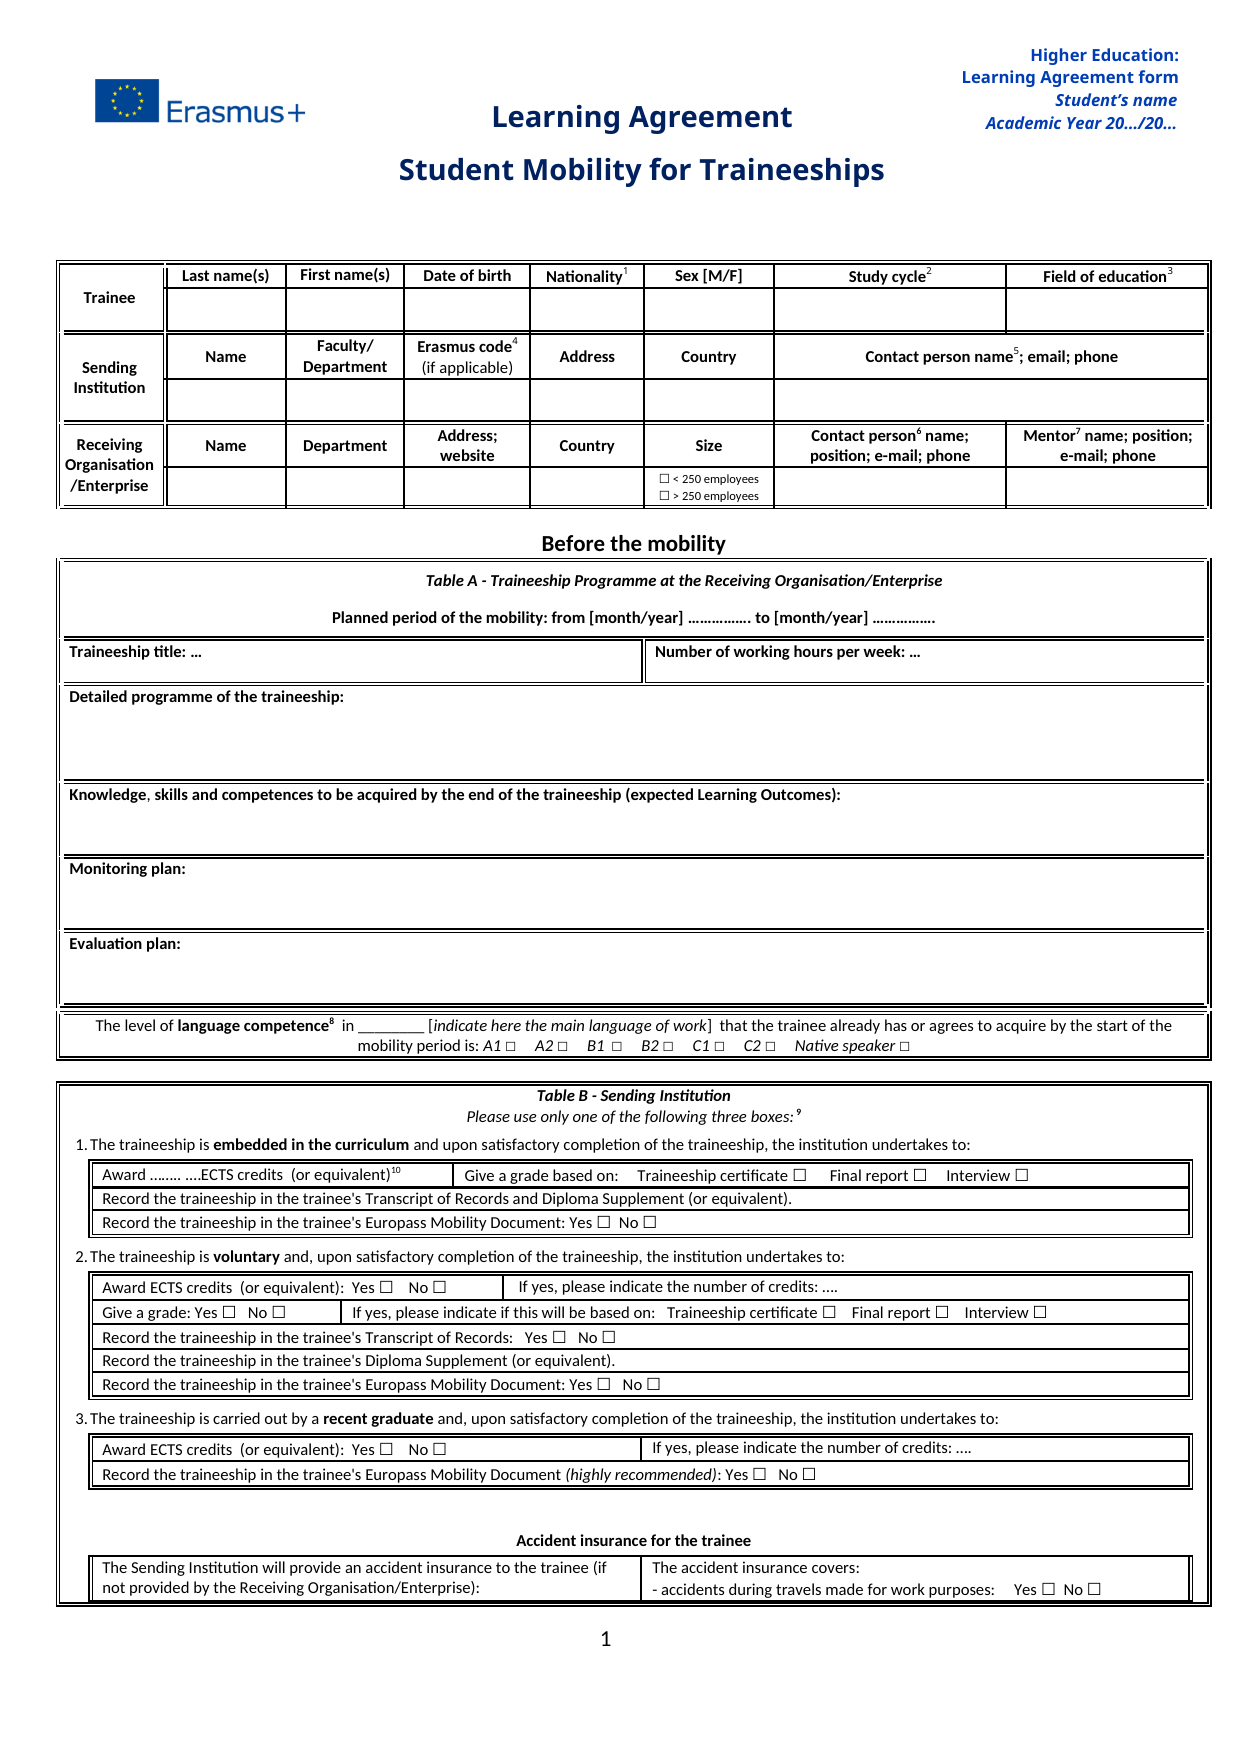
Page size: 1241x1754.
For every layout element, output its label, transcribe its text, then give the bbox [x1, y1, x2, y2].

table_cell The level of language competence in ________ [indicate here the main language of work] that the trainee already has or agrees to acquire by the start of the mobility period is: A1 A2 B1 B2 C1 C2 Native speaker [58, 1011, 1209, 1056]
table_cell Evaluation plan: [58, 928, 1209, 1003]
table_cell Sending Institution [58, 330, 165, 420]
table_cell < 250 employees > 250 employees [645, 468, 773, 504]
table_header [60, 1086, 1207, 1602]
table_cell Planned period of the mobility: from [month/year] ……………. to [month/year] ……………. [60, 599, 1207, 636]
table_cell [1007, 468, 1207, 504]
table_cell Name [168, 425, 285, 466]
table_cell Size [645, 425, 773, 466]
table_cell [58, 1003, 160, 1011]
table_cell [168, 380, 285, 420]
table_cell [531, 289, 643, 330]
table_cell Address [531, 335, 643, 378]
table_cell Country [645, 335, 773, 378]
table_cell [287, 468, 403, 504]
table_cell Knowledge, skills and competences to be acquired by the end of the traineeship (expected Learning Outcomes): [58, 779, 1209, 854]
table_cell [405, 289, 529, 330]
table_cell [775, 380, 1207, 420]
table_cell [58, 558, 160, 599]
table_cell Contact person name; email; phone [775, 330, 1209, 378]
table_header First name(s) [287, 265, 403, 287]
table_cell [645, 380, 773, 420]
table_cell [287, 380, 403, 420]
table_cell Erasmus code (if applicable) [405, 335, 529, 378]
table_cell Table A - Traineeship Programme at the Receiving Organisation/Enterprise [160, 558, 1209, 599]
table_cell Country [531, 425, 643, 466]
table_cell [405, 468, 529, 504]
table_header Last name(s) [165, 261, 286, 287]
table_cell [1079, 1003, 1209, 1011]
table_header Sex [M/F] [645, 265, 773, 287]
table_header Field of education [1007, 265, 1207, 287]
table_header Nationality [531, 265, 643, 287]
table_cell Number of working hours per week: … [644, 636, 1209, 682]
table_cell [775, 289, 1005, 330]
table_cell Traineeship title: … [58, 636, 644, 682]
table_cell Monitoring plan: [58, 854, 1209, 928]
table_cell Contact person name; position; e-mail; phone [775, 425, 1005, 466]
table_cell Name [168, 335, 285, 378]
table_cell [775, 468, 1005, 504]
table_cell Faculty/ Department [287, 335, 403, 378]
table_cell Department [287, 425, 403, 466]
table_cell [1007, 289, 1207, 330]
table_header Date of birth [405, 265, 529, 287]
table_cell [645, 289, 773, 330]
table_header Trainee [58, 261, 165, 330]
table_cell [287, 289, 403, 330]
table_cell Mentor name; position; e-mail; phone [1007, 420, 1209, 466]
table_cell [531, 468, 643, 504]
table_cell [405, 380, 529, 420]
table_cell [168, 289, 285, 330]
table_cell Address; website [405, 425, 529, 466]
table_header Study cycle [775, 265, 1005, 287]
picture [95, 79, 306, 123]
table_cell [168, 468, 285, 504]
table_cell Detailed programme of the traineeship: [58, 682, 1209, 779]
table_cell Receiving Organisation/Enterprise [58, 420, 165, 504]
table_cell Before the mobility [58, 505, 1209, 558]
table_cell [531, 380, 643, 420]
